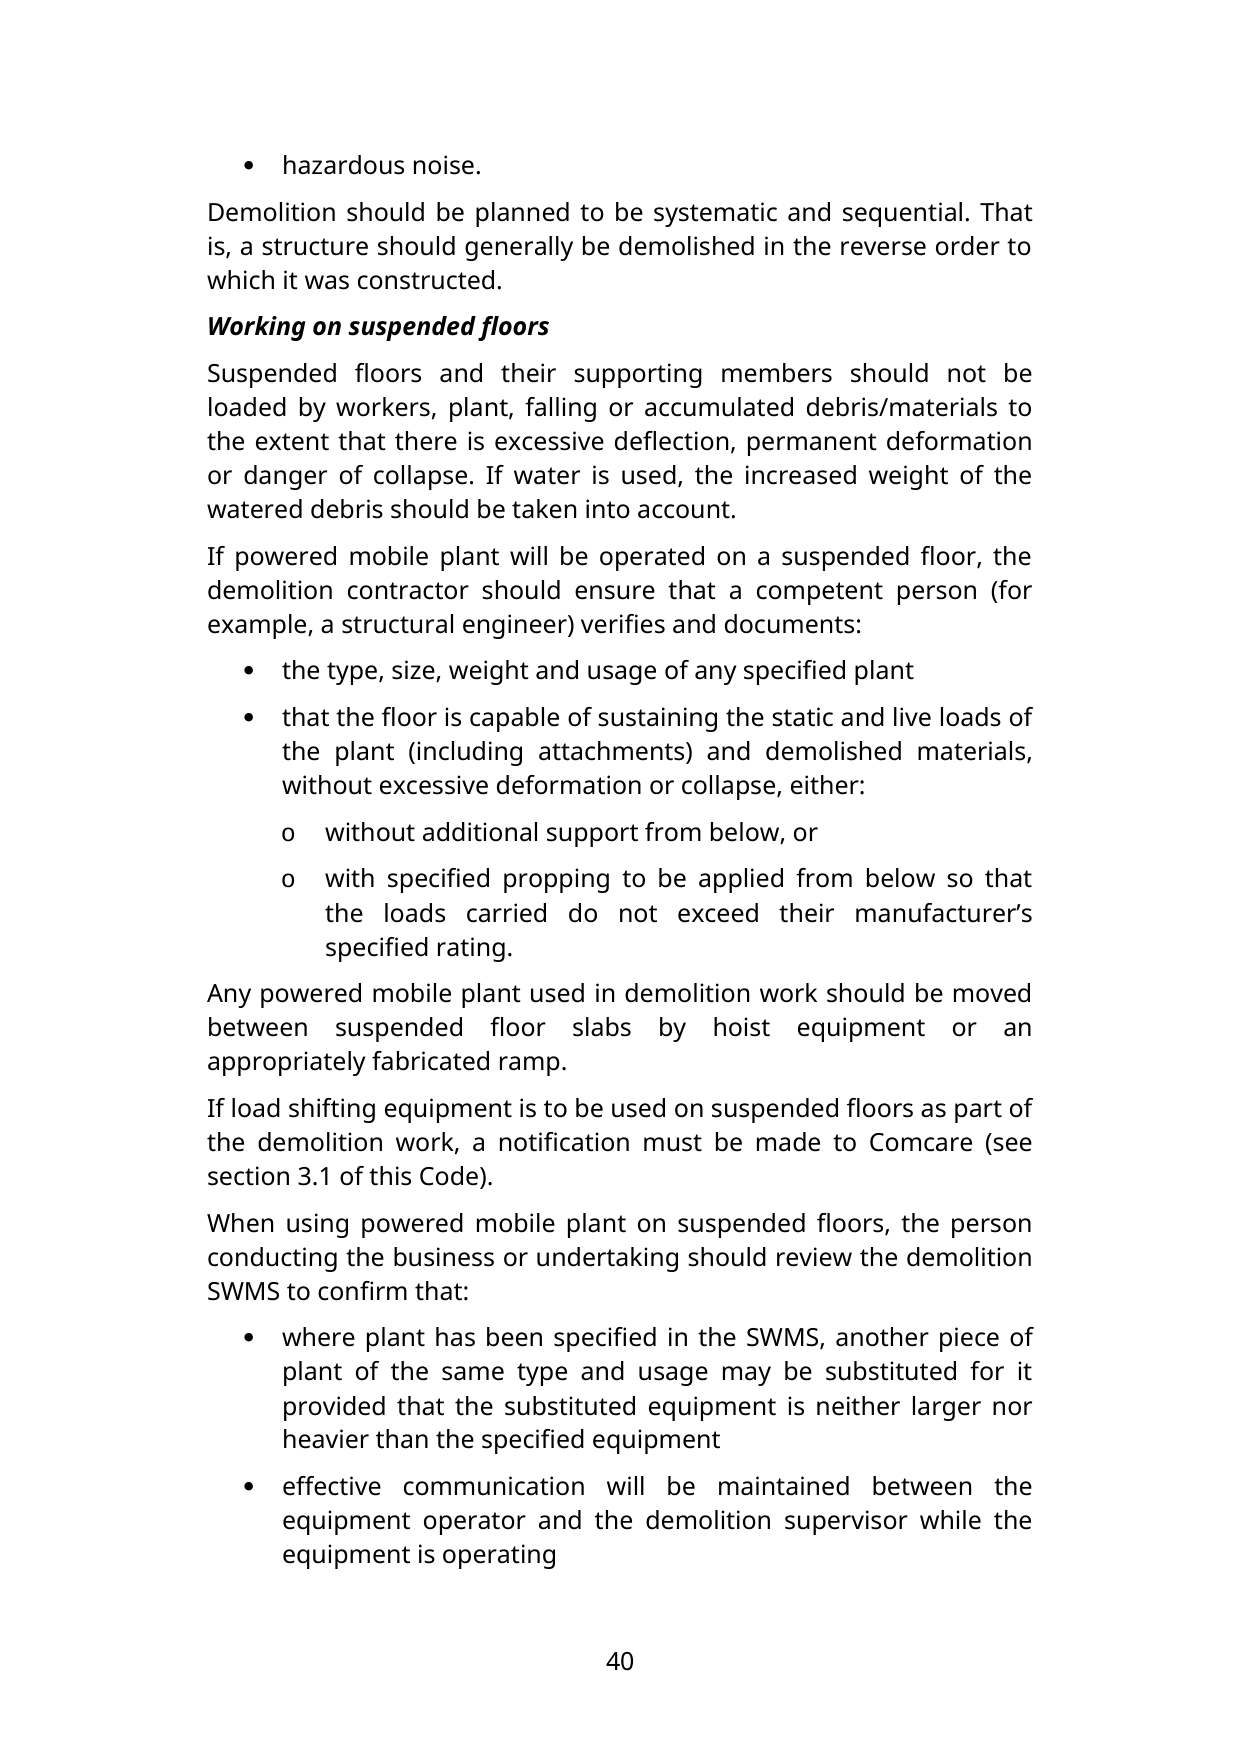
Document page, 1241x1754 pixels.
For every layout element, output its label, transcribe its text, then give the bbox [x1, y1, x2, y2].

text Demolition should be planned to be systematic and sequential. That is, a structure should generally be demolished in the reverse order to which it was constructed. [207, 194, 1033, 296]
text the type, size, weight and usage of any specified plant [244, 653, 1033, 687]
text Any powered mobile plant used in demolition work should be moved between suspended floor slabs by hoist equipment or an appropriately fabricated ramp. [207, 976, 1033, 1078]
text where plant has been specified in the SWMS, another piece of plant of the same type and usage may be substituted for it provided that the substituted equipment is neither larger nor heavier than the specified equipment [244, 1320, 1033, 1456]
text When using powered mobile plant on suspended floors, the person conducting the business or undertaking should review the demolition SWMS to confirm that: [207, 1205, 1033, 1307]
text with specified propping to be applied from below so that the loads carried do not exceed their manufacturer’s specified rating. [281, 861, 1033, 963]
text Working on suspended floors [207, 309, 1033, 343]
text that the floor is capable of sustaining the static and live loads of the plant (including attachments) and demolished materials, without excessive deformation or collapse, either: [244, 699, 1033, 802]
text If powered mobile plant will be operated on a suspended floor, the demolition contractor should ensure that a competent person (for example, a structural engineer) verifies and documents: [207, 538, 1033, 641]
text hazardous noise. [244, 148, 1033, 182]
text effective communication will be maintained between the equipment operator and the demolition supervisor while the equipment is operating [244, 1469, 1033, 1571]
text without additional support from below, or [281, 814, 1033, 848]
text Suspended floors and their supporting members should not be loaded by workers, plant, falling or accumulated debris/materials to the extent that there is excessive deflection, permanent deformation or danger of collapse. If water is used, the increased weight of the watered debris should be taken into account. [207, 356, 1033, 526]
text If load shifting equipment is to be used on suspended floors as part of the demolition work, a notification must be made to Comcare (see section 3.1 of this Code). [207, 1091, 1033, 1193]
